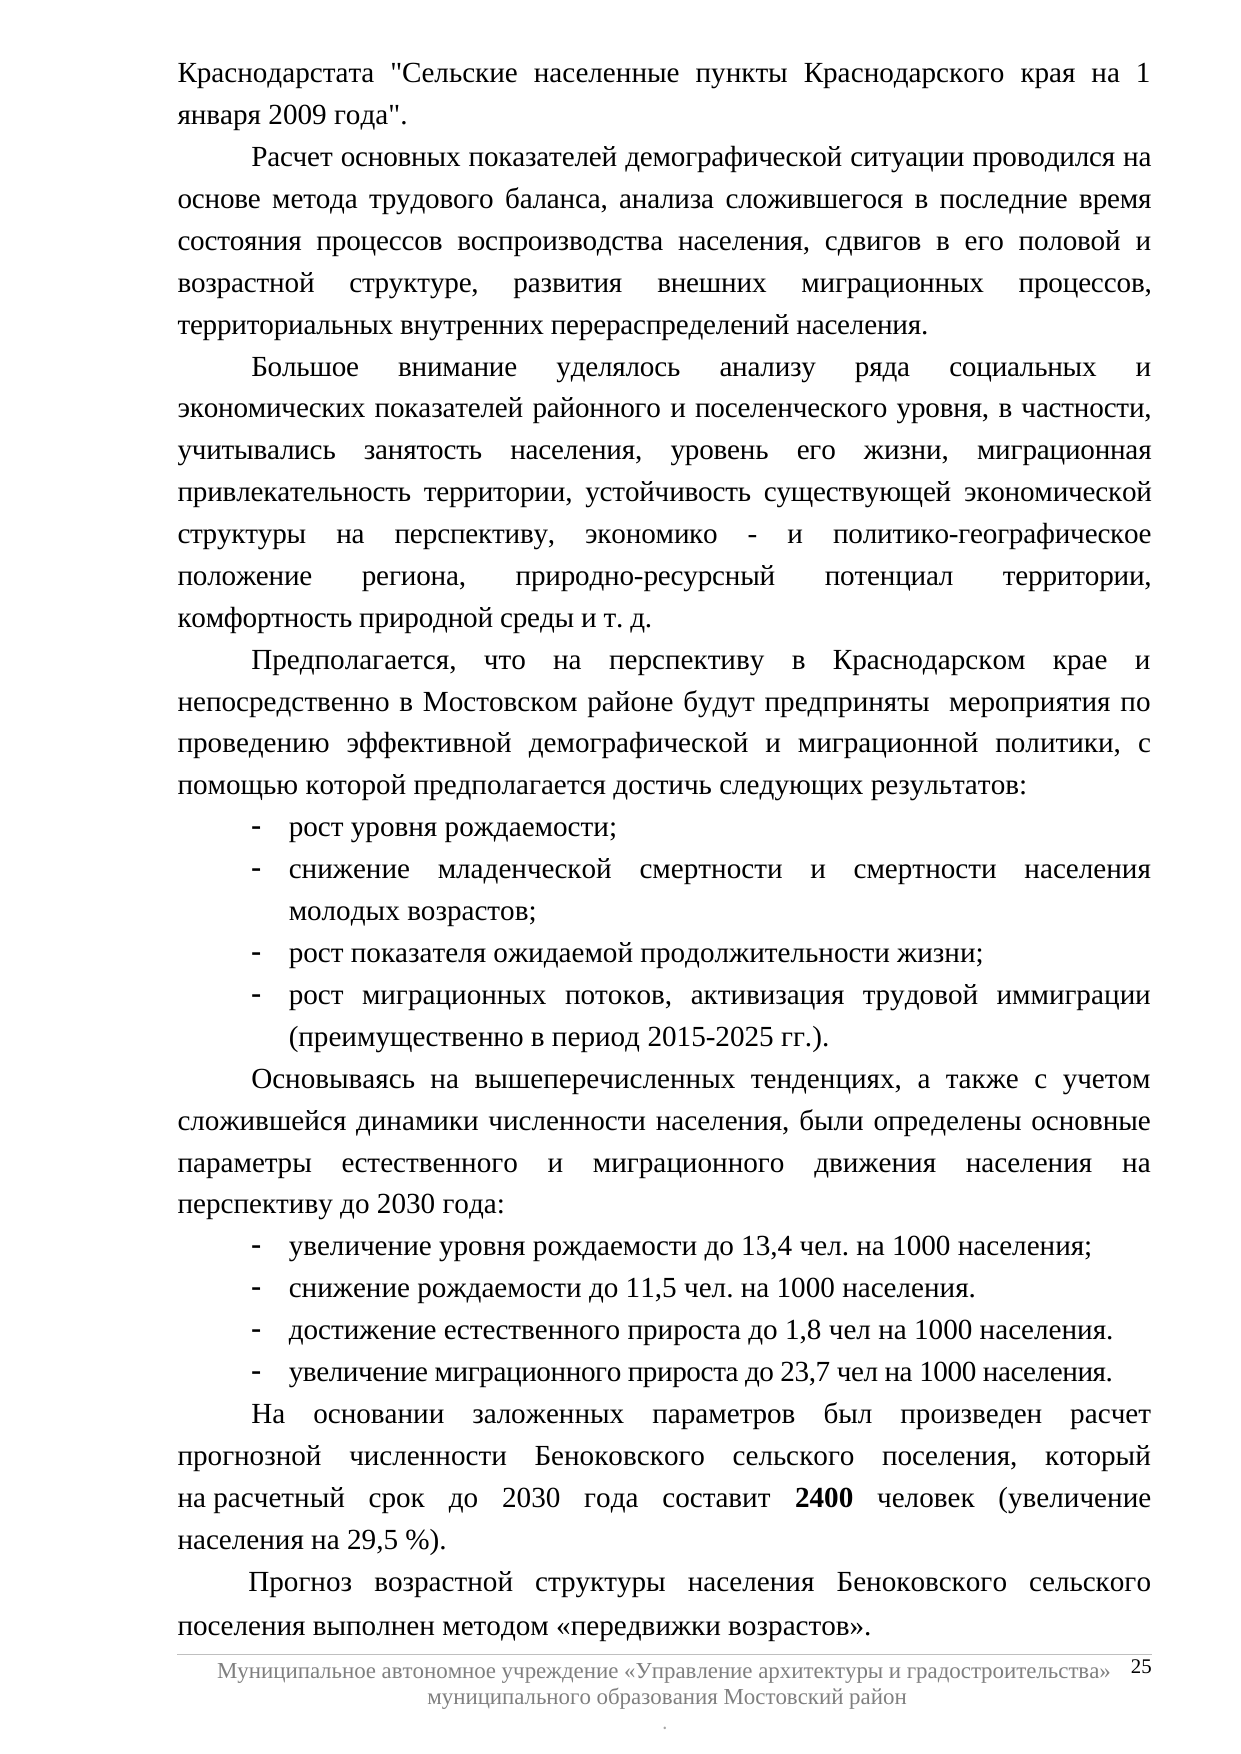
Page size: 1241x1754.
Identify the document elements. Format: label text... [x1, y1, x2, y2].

text Расчет основных показателей демографической ситуации проводился на основе метода трудового баланса, анализа сложившегося в последние время состояния процессов воспроизводства населения, сдвигов в его половой и возрастной структуре, развития внешних миграционных процессов, территориальных внутренних перераспределений населения. [177, 139, 1152, 340]
list достижение естественного прироста до 1,8 чел на 1000 населения. [251, 1312, 1152, 1346]
text Предполагается, что на перспективу в Краснодарском крае и непосредственно в Мостовском районе будут предприняты мероприятия по проведению эффективной демографической и миграционной политики, с помощью которой предполагается достичь следующих результатов: [177, 642, 1152, 801]
list увеличение уровня рождаемости до 13,4 чел. на 1000 населения; [251, 1228, 1152, 1262]
list рост показателя ожидаемой продолжительности жизни; [251, 935, 1152, 969]
list снижение рождаемости до 11,5 чел. на 1000 населения. [251, 1270, 1152, 1304]
text Прогноз возрастной структуры населения Беноковского сельского поселения выполнен методом «передвижки возрастов». [177, 1564, 1152, 1642]
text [177, 56, 1152, 131]
list снижение младенческой смертности и смертности населения молодых возрастов; [251, 851, 1152, 927]
text Основываясь на вышеперечисленных тенденциях, а также с учетом сложившейся динамики численности населения, были определены основные параметры естественного и миграционного движения населения на перспективу до 2030 года: [177, 1061, 1152, 1220]
list рост миграционных потоков, активизация трудовой иммиграции (преимущественно в период 2015-2025 гг.). [251, 977, 1152, 1053]
list увеличение миграционного прироста до 23,7 чел на 1000 населения. [251, 1354, 1152, 1388]
text На основании заложенных параметров был произведен расчет прогнозной численности Беноковского сельского поселения, который на расчетный срок до 2030 года составит 2400 человек (увеличение населения на 29,5 %). [177, 1396, 1152, 1556]
list рост уровня рождаемости; [251, 809, 1152, 843]
text Большое внимание уделялось анализу ряда социальных и экономических показателей районного и поселенческого уровня, в частности, учитывались занятость населения, уровень его жизни, миграционная привлекательность территории, устойчивость существующей экономической структуры на перспективу, экономико - и политико-географическое положение региона, природно-ресурсный потенциал территории, комфортность природной среды и т. д. [177, 349, 1152, 633]
